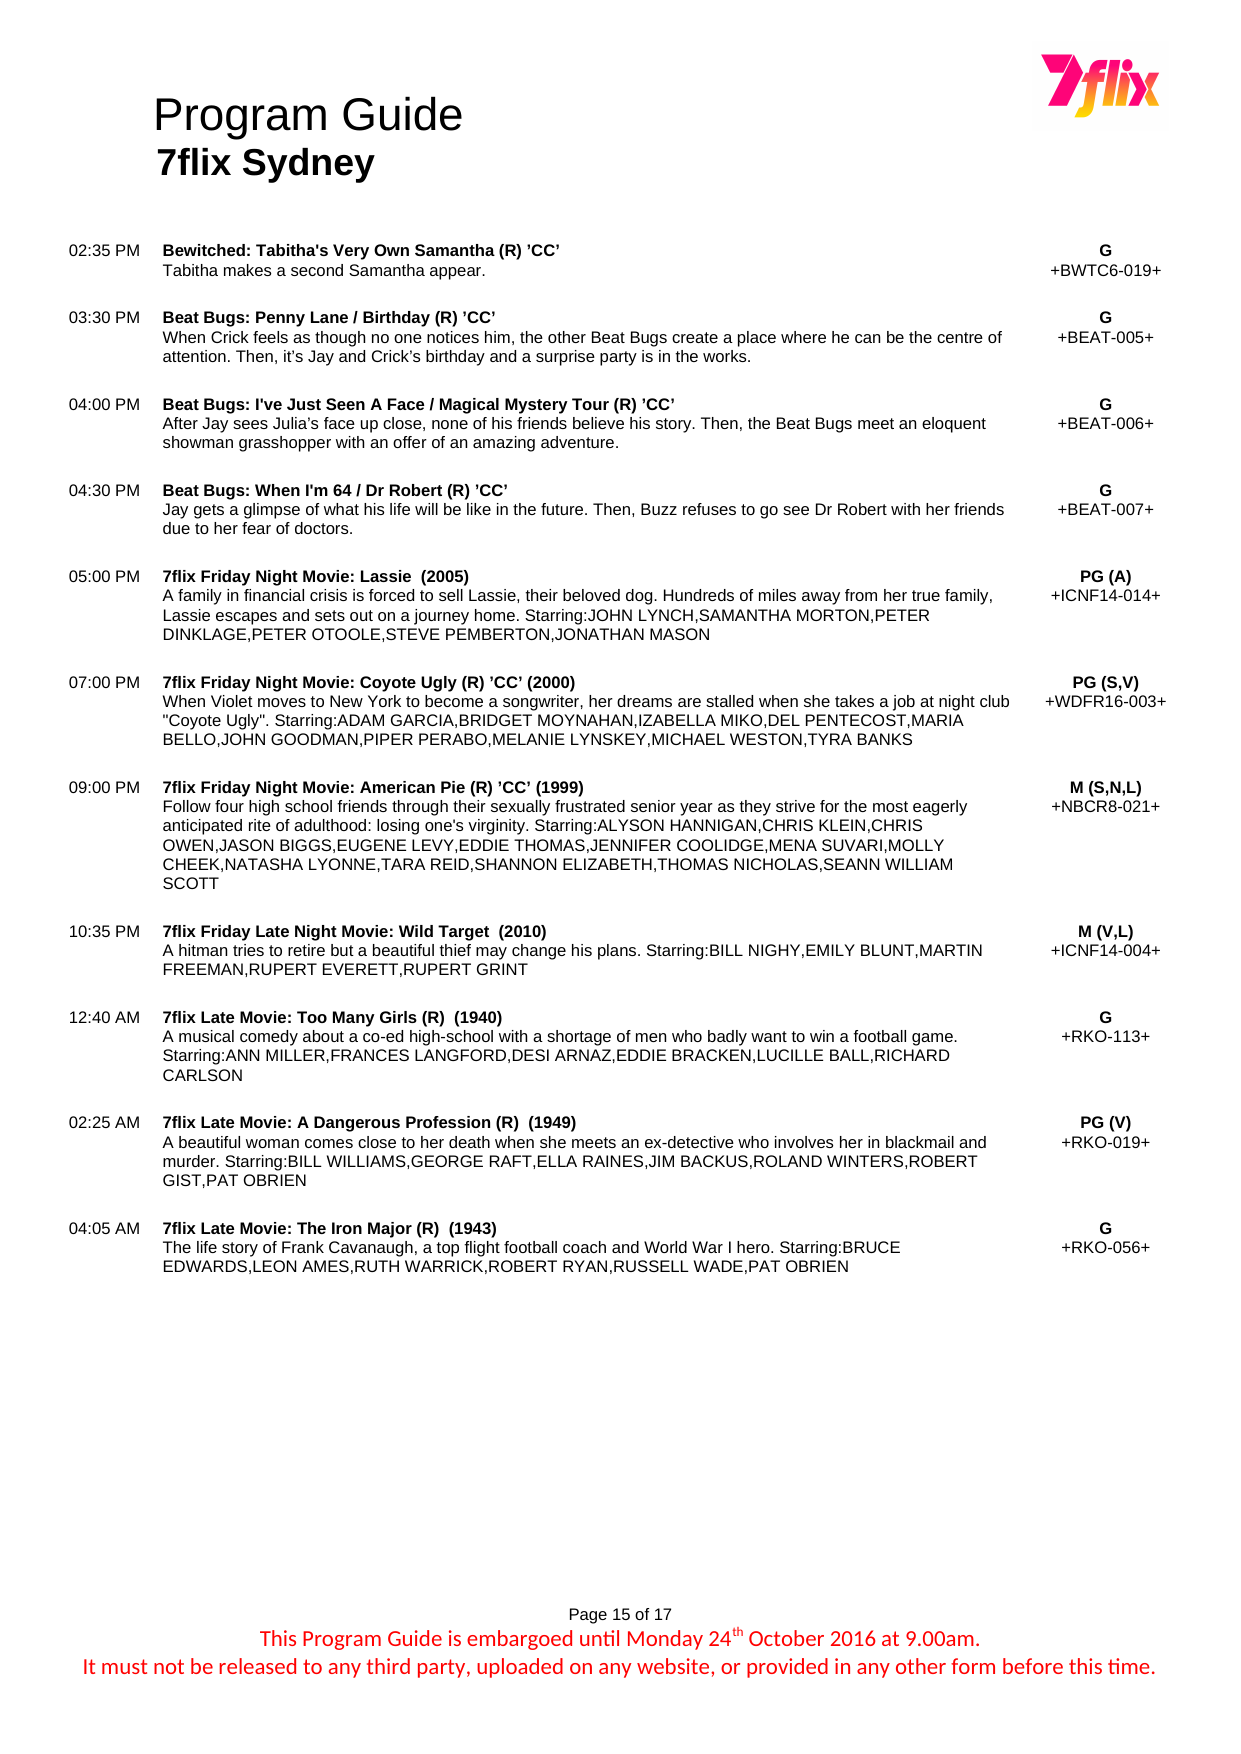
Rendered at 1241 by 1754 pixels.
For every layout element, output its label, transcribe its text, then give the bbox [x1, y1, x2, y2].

table_header PG (A) +ICNF14-014+ [1022, 567, 1189, 644]
table_header 09:00 PM [51, 778, 151, 893]
table_header Beat Bugs: When I'm 64 / Dr Robert (R) ’CC’ Jay gets a glimpse of what his life will be like in the future. Then, Buzz refuses to go see Dr Robert with her friends due to her fear of doctors. [151, 481, 1022, 538]
table_header PG (V) +RKO-019+ [1022, 1113, 1189, 1190]
table_header Beat Bugs: Penny Lane / Birthday (R) ’CC’ When Crick feels as though no one notices him, the other Beat Bugs create a place where he can be the centre of attention. Then, it’s Jay and Crick’s birthday and a surprise party is in the works. [151, 308, 1022, 366]
table_header 7flix Late Movie: A Dangerous Profession (R) (1949) A beautiful woman comes close to her death when she meets an ex-detective who involves her in blackmail and murder. Starring:BILL WILLIAMS,GEORGE RAFT,ELLA RAINES,JIM BACKUS,ROLAND WINTERS,ROBERT GIST,PAT OBRIEN [151, 1113, 1022, 1190]
table_header 02:35 PM [51, 241, 151, 279]
table_header 04:00 PM [51, 395, 151, 452]
table_header M (S,N,L) +NBCR8-021+ [1022, 778, 1189, 893]
table_header 12:40 AM [51, 1008, 151, 1084]
table_header 7flix Late Movie: Too Many Girls (R) (1940) A musical comedy about a co-ed high-school with a shortage of men who badly want to win a football game. Starring:ANN MILLER,FRANCES LANGFORD,DESI ARNAZ,EDDIE BRACKEN,LUCILLE BALL,RICHARD CARLSON [151, 1008, 1022, 1084]
table_header G +BEAT-005+ [1022, 308, 1189, 366]
table_header 7flix Friday Night Movie: American Pie (R) ’CC’ (1999) Follow four high school friends through their sexually frustrated senior year as they strive for the most eagerly anticipated rite of adulthood: losing one's virginity. Starring:ALYSON HANNIGAN,CHRIS KLEIN,CHRIS OWEN,JASON BIGGS,EUGENE LEVY,EDDIE THOMAS,JENNIFER COOLIDGE,MENA SUVARI,MOLLY CHEEK,NATASHA LYONNE,TARA REID,SHANNON ELIZABETH,THOMAS NICHOLAS,SEANN WILLIAM SCOTT [151, 778, 1022, 893]
table_header G +RKO-113+ [1022, 1008, 1189, 1084]
table_header 7flix Late Movie: The Iron Major (R) (1943) The life story of Frank Cavanaugh, a top flight football coach and World War I hero. Starring:BRUCE EDWARDS,LEON AMES,RUTH WARRICK,ROBERT RYAN,RUSSELL WADE,PAT OBRIEN [151, 1219, 1022, 1276]
table_header Beat Bugs: I've Just Seen A Face / Magical Mystery Tour (R) ’CC’ After Jay sees Julia’s face up close, none of his friends believe his story. Then, the Beat Bugs meet an eloquent showman grasshopper with an offer of an amazing adventure. [151, 395, 1022, 452]
table_header G +BWTC6-019+ [1022, 241, 1189, 279]
table_header 04:30 PM [51, 481, 151, 538]
table_header 7flix Friday Night Movie: Lassie (2005) A family in financial crisis is forced to sell Lassie, their beloved dog. Hundreds of miles away from her true family, Lassie escapes and sets out on a journey home. Starring:JOHN LYNCH,SAMANTHA MORTON,PETER DINKLAGE,PETER OTOOLE,STEVE PEMBERTON,JONATHAN MASON [151, 567, 1022, 644]
table_header 02:25 AM [51, 1113, 151, 1190]
table_header 03:30 PM [51, 308, 151, 366]
table_header M (V,L) +ICNF14-004+ [1022, 922, 1189, 979]
table_header 10:35 PM [51, 922, 151, 979]
table_header Bewitched: Tabitha's Very Own Samantha (R) ’CC’ Tabitha makes a second Samantha appear. [151, 241, 1022, 279]
table_header 07:00 PM [51, 673, 151, 749]
table_header 7flix Friday Night Movie: Coyote Ugly (R) ’CC’ (2000) When Violet moves to New York to become a songwriter, her dreams are stalled when she takes a job at night club "Coyote Ugly". Starring:ADAM GARCIA,BRIDGET MOYNAHAN,IZABELLA MIKO,DEL PENTECOST,MARIA BELLO,JOHN GOODMAN,PIPER PERABO,MELANIE LYNSKEY,MICHAEL WESTON,TYRA BANKS [151, 673, 1022, 749]
table_header 05:00 PM [51, 567, 151, 644]
table_header G +RKO-056+ [1022, 1219, 1189, 1276]
table_header 04:05 AM [51, 1219, 151, 1276]
table_header 7flix Friday Late Night Movie: Wild Target (2010) A hitman tries to retire but a beautiful thief may change his plans. Starring:BILL NIGHY,EMILY BLUNT,MARTIN FREEMAN,RUPERT EVERETT,RUPERT GRINT [151, 922, 1022, 979]
table_header G +BEAT-007+ [1022, 481, 1189, 538]
table_header PG (S,V) +WDFR16-003+ [1022, 673, 1189, 749]
picture [1031, 41, 1170, 131]
table_header G +BEAT-006+ [1022, 395, 1189, 452]
